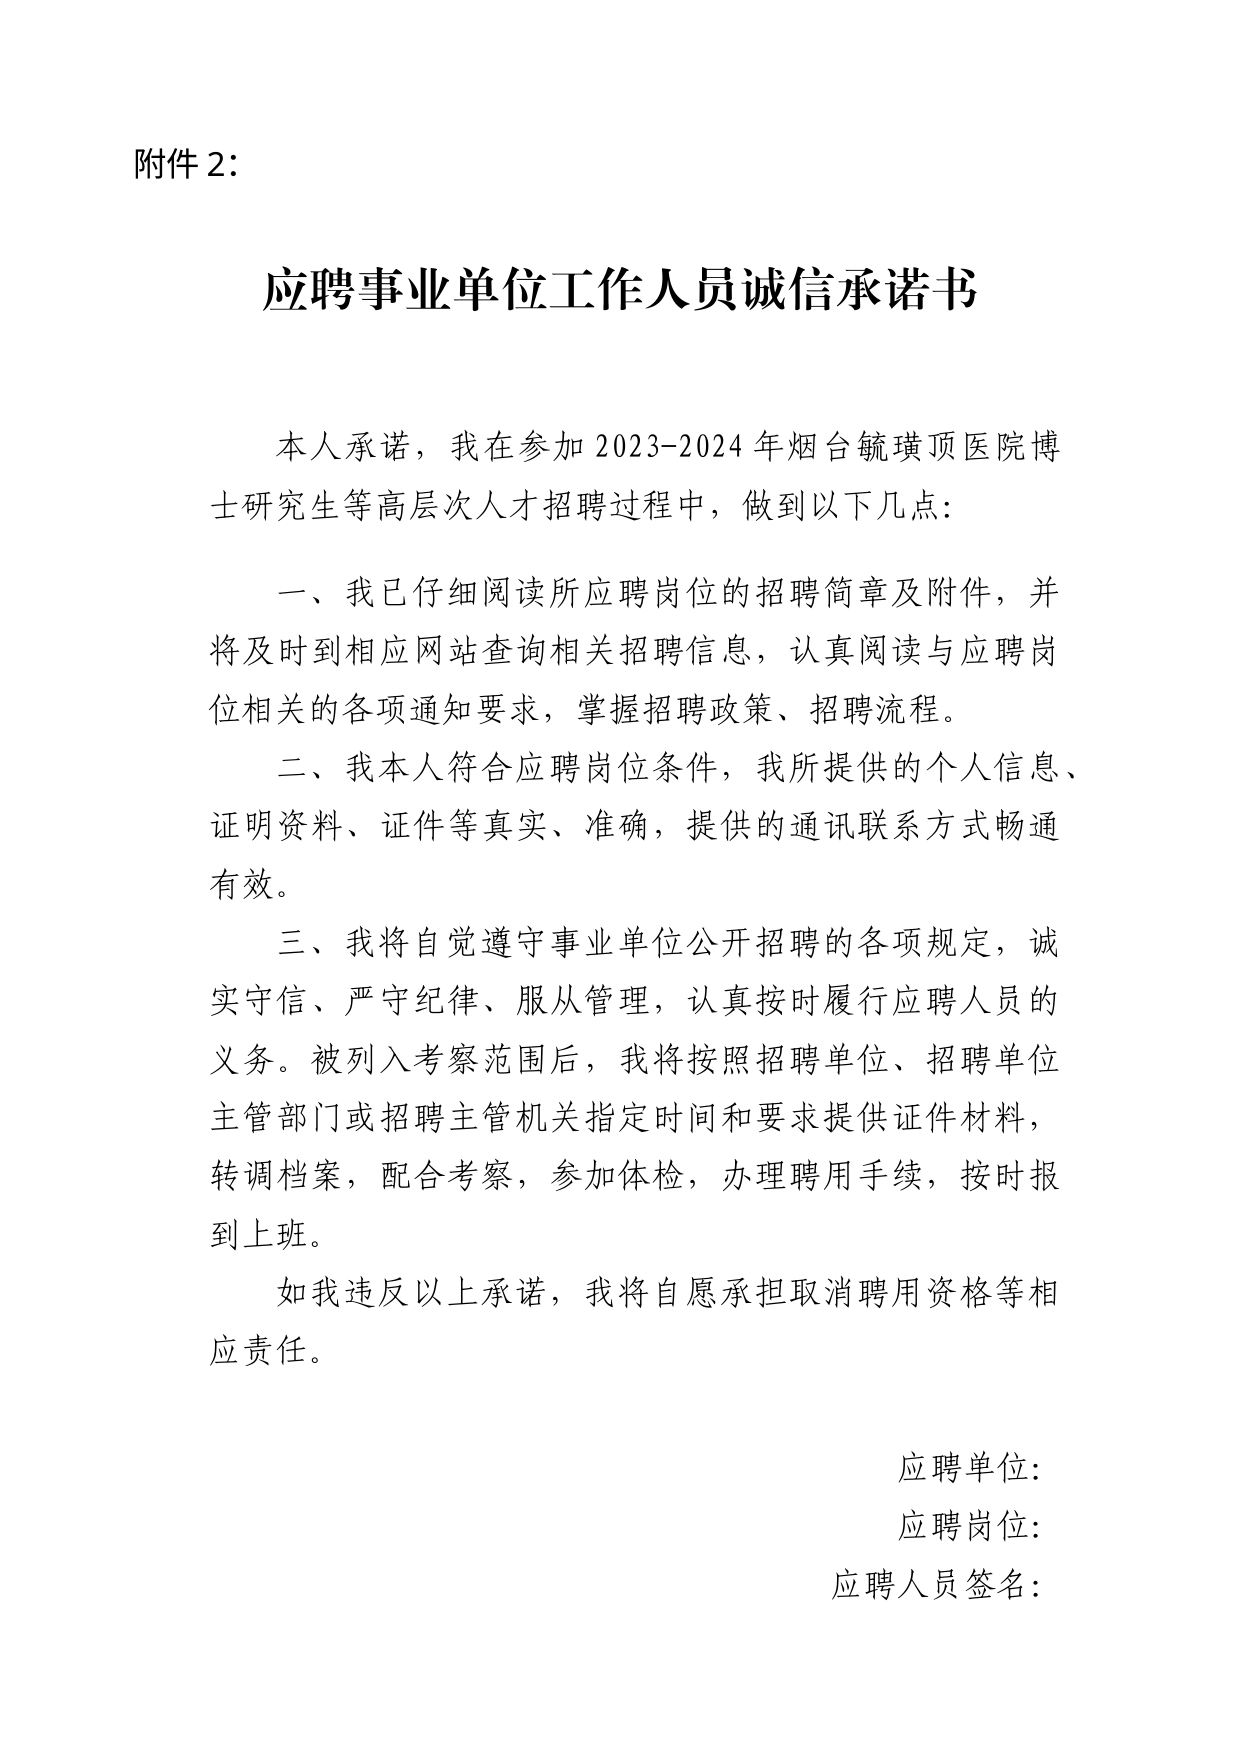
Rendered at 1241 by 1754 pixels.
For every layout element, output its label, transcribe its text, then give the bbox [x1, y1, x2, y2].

text 二、我本人符合应聘岗位条件，我所提供的个人信息、证明资料、证件等真实、准确，提供的通讯联系方式畅通有效。 [208, 733, 1063, 908]
text 三、我将自觉遵守事业单位公开招聘的各项规定，诚实守信、严守纪律、服从管理，认真按时履行应聘人员的义务。被列入考察范围后，我将按照招聘单位、招聘单位主管部门或招聘主管机关指定时间和要求提供证件材料，转调档案，配合考察，参加体检，办理聘用手续，按时报到上班。 [208, 908, 1063, 1258]
text 附件2： [133, 129, 1063, 194]
text 一、我已仔细阅读所应聘岗位的招聘简章及附件，并将及时到相应网站查询相关招聘信息，认真阅读与应聘岗位相关的各项通知要求，掌握招聘政策、招聘流程。 [208, 558, 1063, 733]
text 如我违反以上承诺，我将自愿承担取消聘用资格等相应责任。 [208, 1258, 1063, 1374]
text 应聘单位： [208, 1433, 1063, 1491]
text 本人承诺，我在参加2023-2024年烟台毓璜顶医院博士研究生等高层次人才招聘过程中，做到以下几点： [208, 412, 1063, 529]
text 应聘岗位： [208, 1491, 1063, 1549]
text 应聘事业单位工作人员诚信承诺书 [177, 259, 1063, 324]
text 应聘人员签名： [177, 1549, 1063, 1608]
